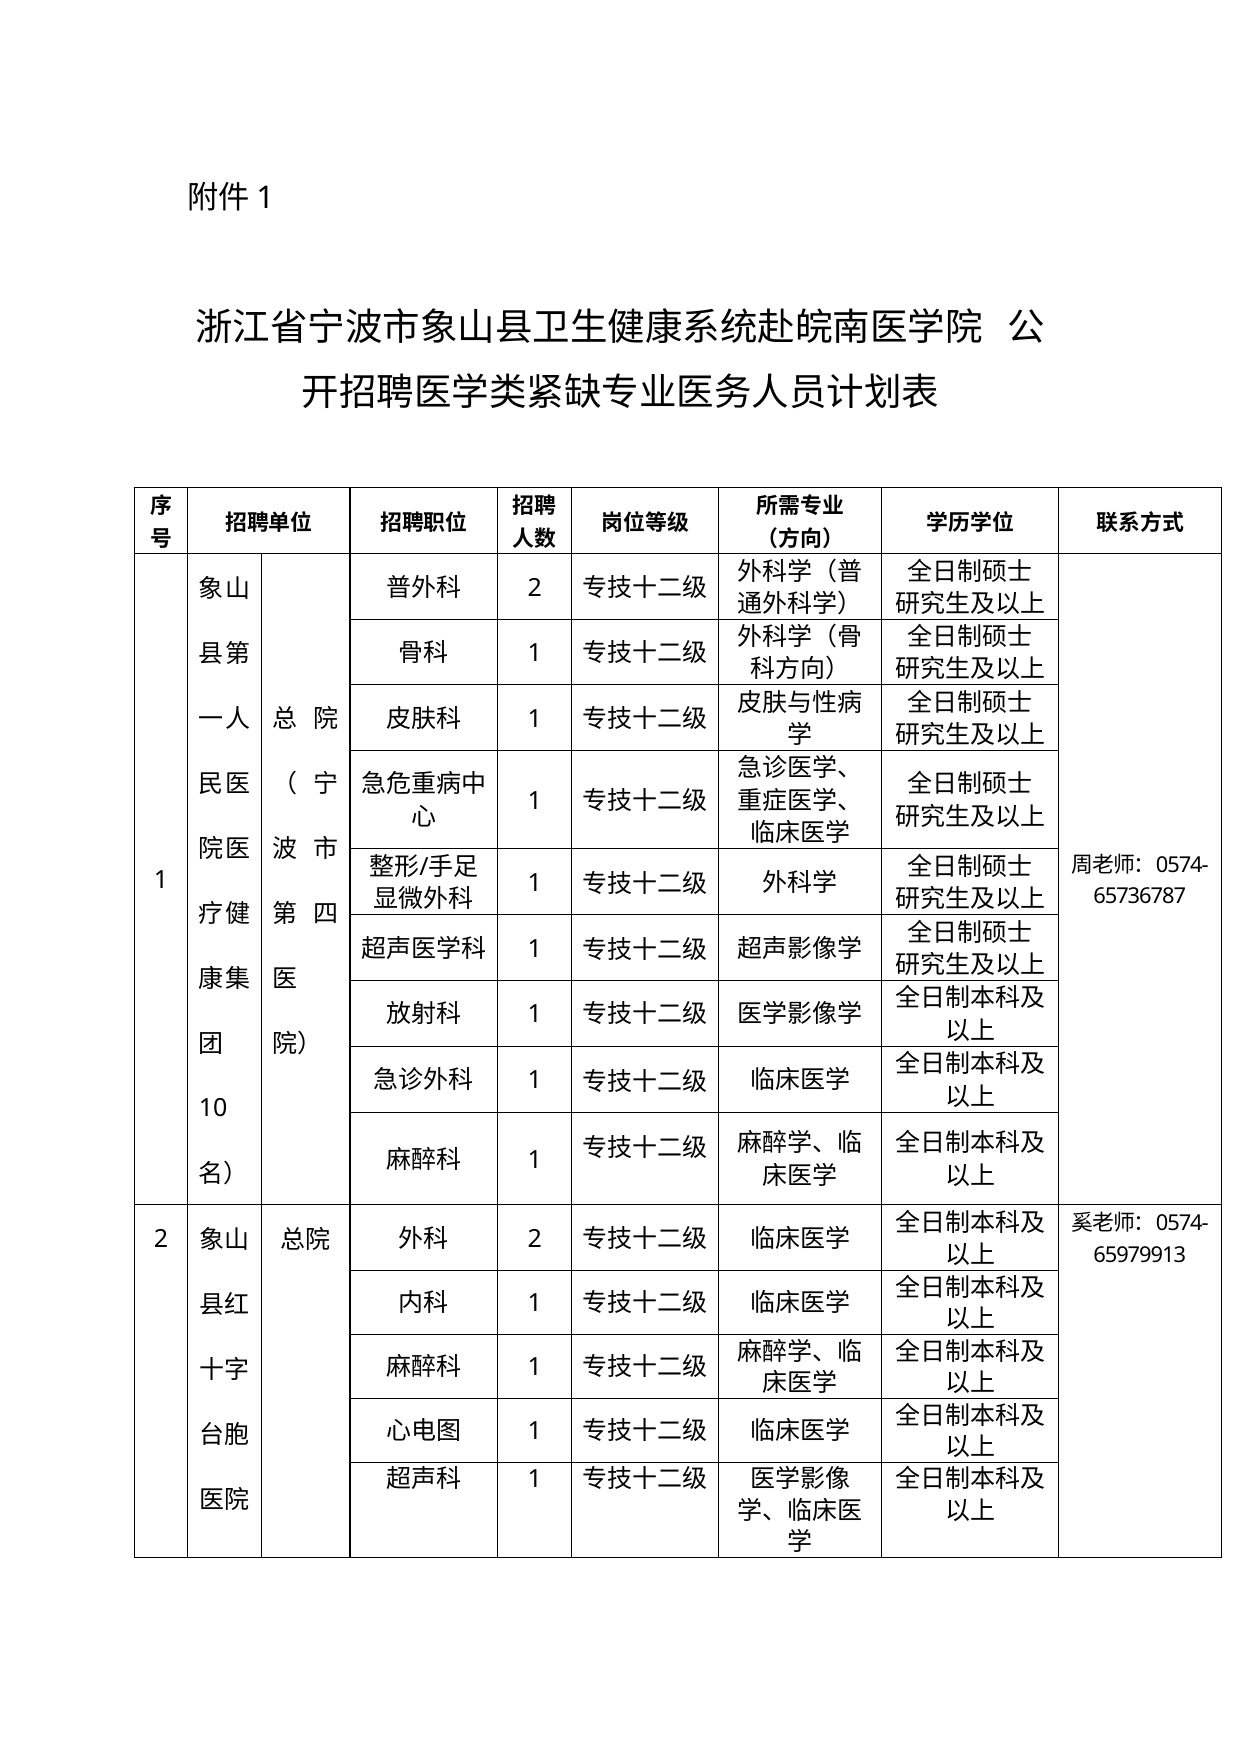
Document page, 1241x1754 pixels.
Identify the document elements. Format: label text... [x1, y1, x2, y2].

table_cell 专技十二级 [572, 620, 718, 684]
table_cell 骨科 [351, 620, 497, 684]
table_cell 内科 [351, 1271, 497, 1334]
table_cell 1 [498, 1113, 571, 1204]
table_cell 1 [498, 751, 571, 848]
text 附件1 [187, 162, 990, 227]
table_cell 象山县第一人民医院医疗健康集团10名） [188, 554, 261, 1204]
table_cell 临床医学 [719, 1271, 881, 1334]
table_cell 1 [498, 849, 571, 914]
table_cell 专技十二级 [572, 1205, 718, 1270]
table_cell 象山县红十字台胞医院医疗健康集团（8名） [188, 1205, 261, 1557]
table_cell 心电图 [351, 1399, 497, 1462]
table_cell 全日制本科及以上 [882, 1399, 1058, 1462]
table_cell 1 [498, 1463, 571, 1557]
table_cell 麻醉科 [351, 1335, 497, 1398]
table_cell 普外科 [351, 554, 497, 619]
table_cell 专技十二级 [572, 1463, 718, 1557]
table_cell 麻醉科 [351, 1113, 497, 1204]
table_cell 麻醉学、临床医学 [719, 1335, 881, 1398]
table_cell 1 [498, 1399, 571, 1462]
table_cell 专技十二级 [572, 554, 718, 619]
table_cell 超声科 [351, 1463, 497, 1557]
table_cell 临床医学 [719, 1205, 881, 1270]
table_header 招聘单位 [188, 488, 349, 553]
table_cell 全日制本科及以上 [882, 1271, 1058, 1334]
table_cell 全日制硕士 研究生及以上 [882, 751, 1058, 848]
table_cell 专技十二级 [572, 751, 718, 848]
table_cell 麻醉学、临床医学 [719, 1113, 881, 1204]
table_cell 超声医学科 [351, 915, 497, 980]
table_cell 全日制硕士 研究生及以上 [882, 915, 1058, 980]
table_cell 专技十二级 [572, 1399, 718, 1462]
table_cell 皮肤科 [351, 685, 497, 750]
table_cell 专技十二级 [572, 915, 718, 980]
table_cell 医学影像学、临床医学 [719, 1463, 881, 1557]
table_cell 专技十二级 [572, 685, 718, 750]
table_cell 全日制硕士 研究生及以上 [882, 620, 1058, 684]
table_cell 专技十二级 [572, 1271, 718, 1334]
table_cell 全日制硕士 研究生及以上 [882, 685, 1058, 750]
table_cell 1 [498, 620, 571, 684]
table_cell 总院 [262, 1205, 349, 1557]
table_cell 全日制本科及以上 [882, 981, 1058, 1046]
text 浙江省宁波市象山县卫生健康系统赴皖南医学院 公开招聘医学类紧缺专业医务人员计划表 [187, 292, 1053, 422]
table_cell 1 [498, 1271, 571, 1334]
table_cell 2 [498, 554, 571, 619]
table_cell 整形/手足显微外科 [351, 849, 497, 914]
table_cell 奚老师：0574-65979913 [1059, 1205, 1221, 1557]
table_header 联系方式 [1059, 488, 1221, 553]
table_cell 全日制本科及以上 [882, 1047, 1058, 1112]
table_cell 全日制本科及以上 [882, 1113, 1058, 1204]
table_cell 1 [498, 1335, 571, 1398]
table_cell 专技十二级 [572, 1047, 718, 1112]
table_cell 总院（宁波市第四医院） [262, 554, 349, 1204]
table_cell 1 [498, 915, 571, 980]
table_cell 1 [498, 981, 571, 1046]
table_cell 专技十二级 [572, 1335, 718, 1398]
table_cell 急诊外科 [351, 1047, 497, 1112]
table_cell 医学影像学 [719, 981, 881, 1046]
table_cell 专技十二级 [572, 1113, 718, 1204]
table_cell 1 [135, 554, 187, 1204]
table_cell 全日制硕士 研究生及以上 [882, 849, 1058, 914]
table_cell 全日制本科及以上 [882, 1335, 1058, 1398]
table_cell 全日制本科及以上 [882, 1463, 1058, 1557]
table_cell 1 [498, 1047, 571, 1112]
table_cell 外科 [351, 1205, 497, 1270]
table_cell 急危重病中心 [351, 751, 497, 848]
table_cell 外科学（骨科方向） [719, 620, 881, 684]
table_cell 放射科 [351, 981, 497, 1046]
table_cell 2 [498, 1205, 571, 1270]
table_cell 专技十二级 [572, 849, 718, 914]
table_cell 皮肤与性病学 [719, 685, 881, 750]
table_cell 外科学（普通外科学） [719, 554, 881, 619]
table_cell 临床医学 [719, 1399, 881, 1462]
table_cell 专技十二级 [572, 981, 718, 1046]
table_cell 1 [498, 685, 571, 750]
table_cell 临床医学 [719, 1047, 881, 1112]
table_header 学历学位 [882, 488, 1058, 553]
table_header 招聘人数 [498, 488, 571, 553]
table_cell 外科学 [719, 849, 881, 914]
table_header 序号 [135, 488, 187, 553]
table_header 岗位等级 [572, 488, 718, 553]
table_cell 周老师：0574-65736787 [1059, 554, 1221, 1204]
table_cell 全日制硕士 研究生及以上 [882, 554, 1058, 619]
table_cell 全日制本科及以上 [882, 1205, 1058, 1270]
table_header 招聘职位 [351, 488, 497, 553]
table_cell 急诊医学、重症医学、临床医学 [719, 751, 881, 848]
table_cell 2 [135, 1205, 187, 1557]
table_cell 超声影像学 [719, 915, 881, 980]
table_header 所需专业 （方向） [719, 488, 881, 553]
